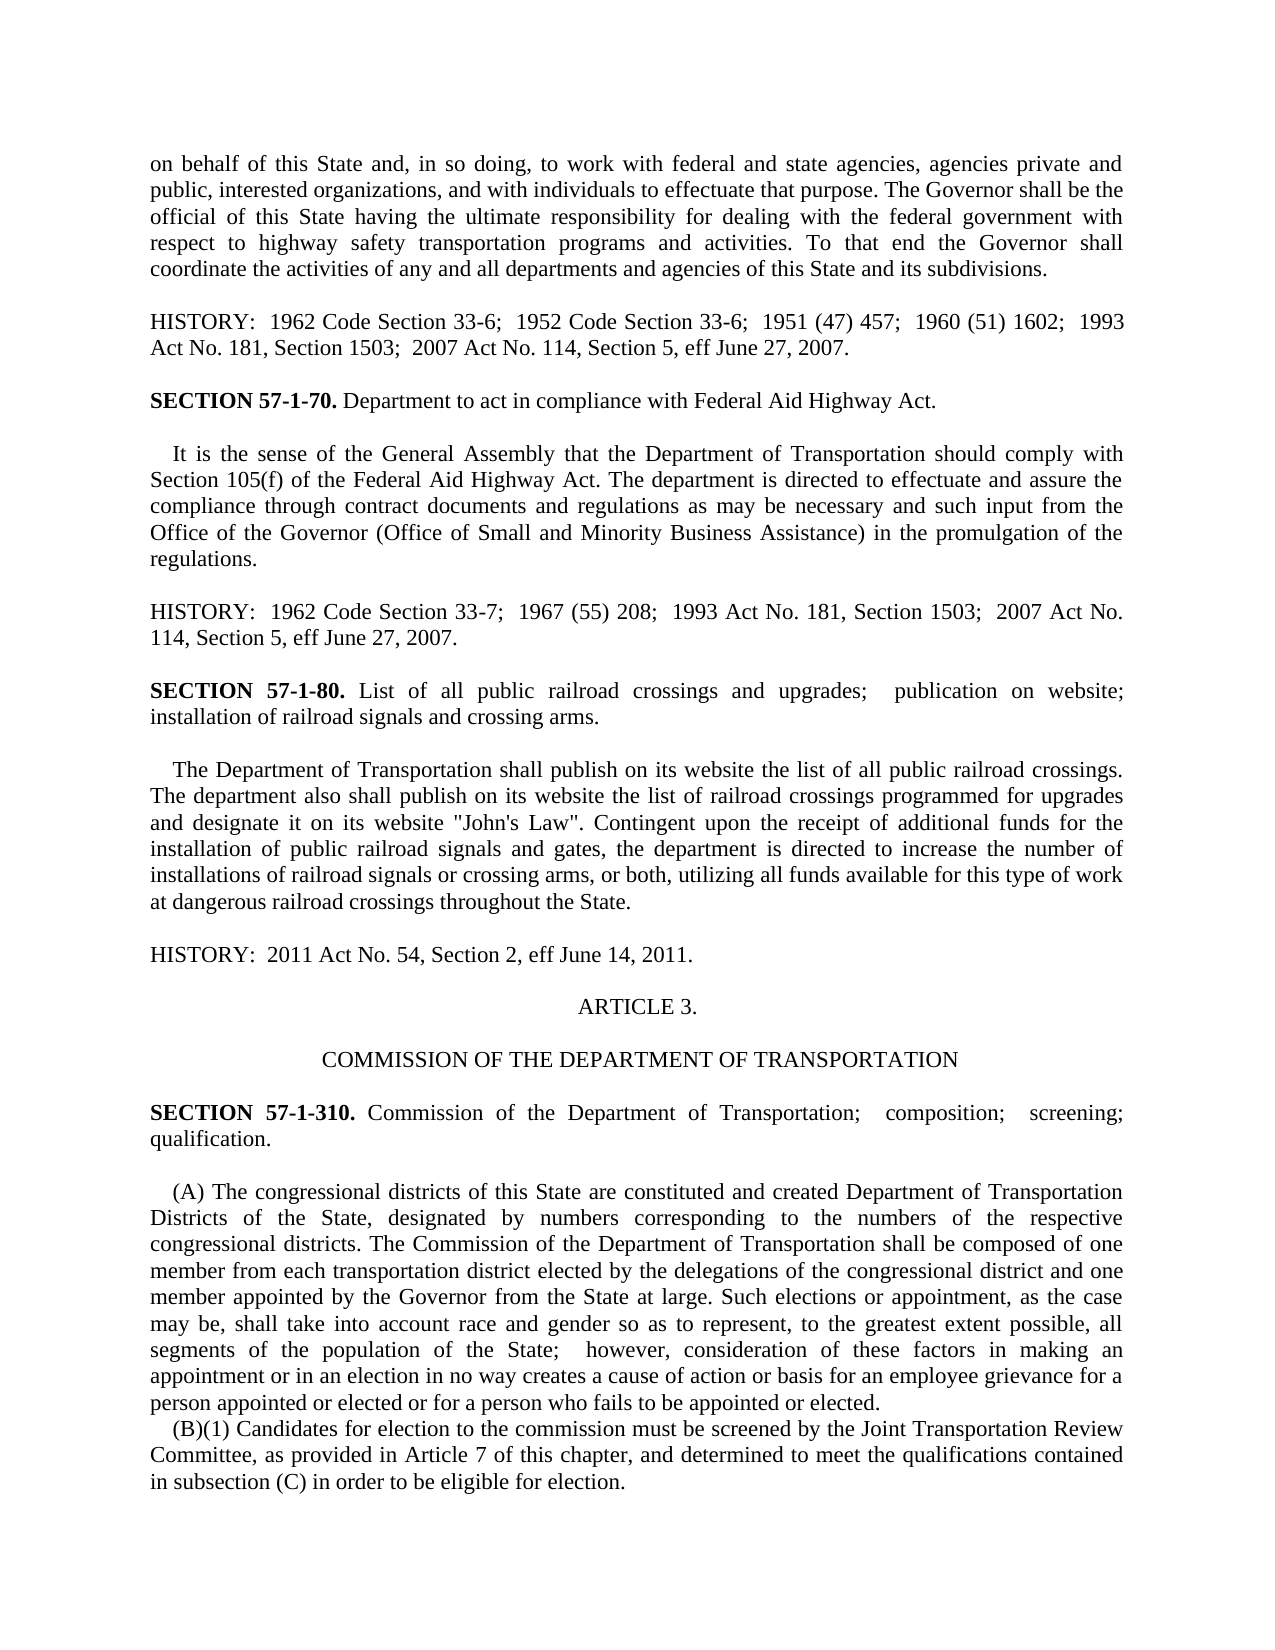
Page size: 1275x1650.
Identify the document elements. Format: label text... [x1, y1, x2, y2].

text SECTION 57-1-70. Department to act in compliance with Federal Aid Highway Act. [150, 387, 1125, 413]
text SECTION 57-1-80. List of all public railroad crossings and upgrades; publication on website; installation of railroad signals and crossing arms. [150, 677, 1125, 730]
text It is the sense of the General Assembly that the Department of Transportation should comply with Section 105(f) of the Federal Aid Highway Act. The department is directed to effectuate and assure the compliance through contract documents and regulations as may be necessary and such input from the Office of the Governor (Office of Small and Minority Business Assistance) in the promulgation of the regulations. [150, 440, 1125, 572]
text (A) The congressional districts of this State are constituted and created Department of Transportation Districts of the State, designated by numbers corresponding to the numbers of the respective congressional districts. The Commission of the Department of Transportation shall be composed of one member from each transportation district elected by the delegations of the congressional district and one member appointed by the Governor from the State at large. Such elections or appointment, as the case may be, shall take into account race and gender so as to represent, to the greatest extent possible, all segments of the population of the State; however, consideration of these factors in making an appointment or in an election in no way creates a cause of action or basis for an employee grievance for a person appointed or elected or for a person who fails to be appointed or elected. [150, 1178, 1125, 1415]
text The Department of Transportation shall publish on its website the list of all public railroad crossings. The department also shall publish on its website the list of railroad crossings programmed for upgrades and designate it on its website "John's Law". Contingent upon the receipt of additional funds for the installation of public railroad signals and gates, the department is directed to increase the number of installations of railroad signals or crossing arms, or both, utilizing all funds available for this type of work at dangerous railroad crossings throughout the State. [150, 756, 1125, 914]
text SECTION 57-1-310. Commission of the Department of Transportation; composition; screening; qualification. [150, 1099, 1125, 1151]
text COMMISSION OF THE DEPARTMENT OF TRANSPORTATION [150, 1046, 1125, 1072]
text ARTICLE 3. [150, 993, 1125, 1020]
text HISTORY: 1962 Code Section 33-7; 1967 (55) 208; 1993 Act No. 181, Section 1503; 2007 Act No. 114, Section 5, eff June 27, 2007. [150, 598, 1125, 651]
text HISTORY: 2011 Act No. 54, Section 2, eff June 14, 2011. [150, 941, 1125, 967]
text HISTORY: 1962 Code Section 33-6; 1952 Code Section 33-6; 1951 (47) 457; 1960 (51) 1602; 1993 Act No. 181, Section 1503; 2007 Act No. 114, Section 5, eff June 27, 2007. [150, 308, 1125, 361]
text (B)(1) Candidates for election to the commission must be screened by the Joint Transportation Review Committee, as provided in Article 7 of this chapter, and determined to meet the qualifications contained in subsection (C) in order to be eligible for election. [150, 1415, 1125, 1494]
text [150, 150, 1125, 282]
